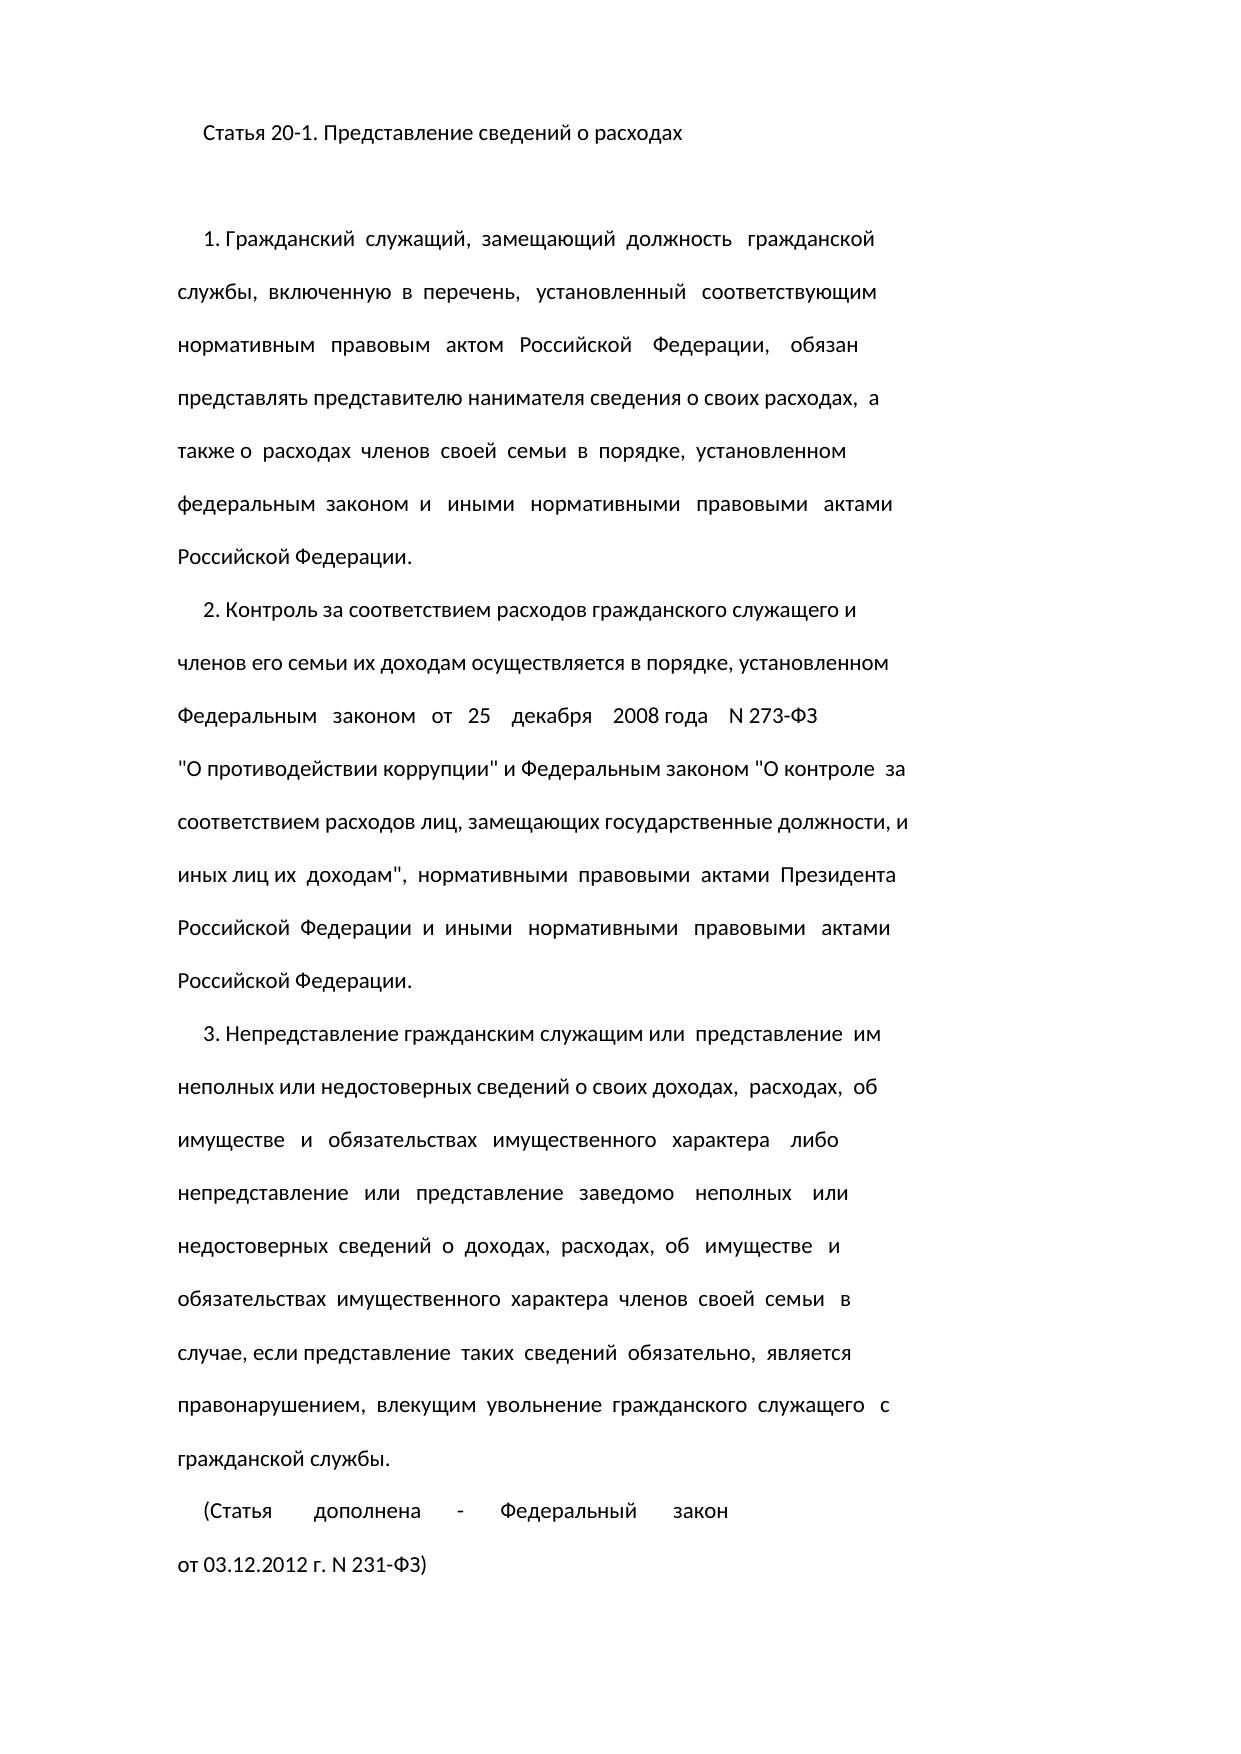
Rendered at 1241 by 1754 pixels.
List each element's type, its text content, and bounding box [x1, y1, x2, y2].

text недостоверных сведений о доходах, расходах, об имуществе и [177, 1232, 1152, 1259]
text членов его семьи их доходам осуществляется в порядке, установленном [177, 648, 1152, 676]
text (Статья дополнена - Федеральный закон [177, 1497, 1152, 1525]
text представлять представителю нанимателя сведения о своих расходах, а [177, 383, 1152, 411]
text федеральным законом и иными нормативными правовыми актами [177, 489, 1152, 517]
text 1. Гражданский служащий, замещающий должность гражданской [177, 224, 1152, 252]
text Российской Федерации. [177, 542, 1152, 570]
text службы, включенную в перечень, установленный соответствующим [177, 277, 1152, 305]
text 2. Контроль за соответствием расходов гражданского служащего и [177, 595, 1152, 623]
text иных лиц их доходам", нормативными правовыми актами Президента [177, 860, 1152, 888]
text обязательствах имущественного характера членов своей семьи в [177, 1284, 1152, 1313]
text правонарушением, влекущим увольнение гражданского служащего с [177, 1391, 1152, 1419]
text гражданской службы. [177, 1444, 1152, 1472]
text также о расходах членов своей семьи в порядке, установленном [177, 436, 1152, 464]
text Российской Федерации. [177, 966, 1152, 994]
text Статья 20-1. Представление сведений о расходах [177, 118, 1152, 146]
text Федеральным законом от 25 декабря 2008 года N 273-ФЗ [177, 701, 1152, 729]
text непредставление или представление заведомо неполных или [177, 1178, 1152, 1207]
text Российской Федерации и иными нормативными правовыми актами [177, 913, 1152, 941]
text имуществе и обязательствах имущественного характера либо [177, 1126, 1152, 1153]
text от 03.12.2012 г. N 231-ФЗ) [177, 1550, 1152, 1578]
text соответствием расходов лиц, замещающих государственные должности, и [177, 807, 1152, 835]
text случае, если представление таких сведений обязательно, является [177, 1338, 1152, 1366]
text нормативным правовым актом Российской Федерации, обязан [177, 330, 1152, 358]
text 3. Непредставление гражданским служащим или представление им [177, 1019, 1152, 1047]
text "О противодействии коррупции" и Федеральным законом "О контроле за [177, 754, 1152, 782]
text неполных или недостоверных сведений о своих доходах, расходах, об [177, 1072, 1152, 1101]
